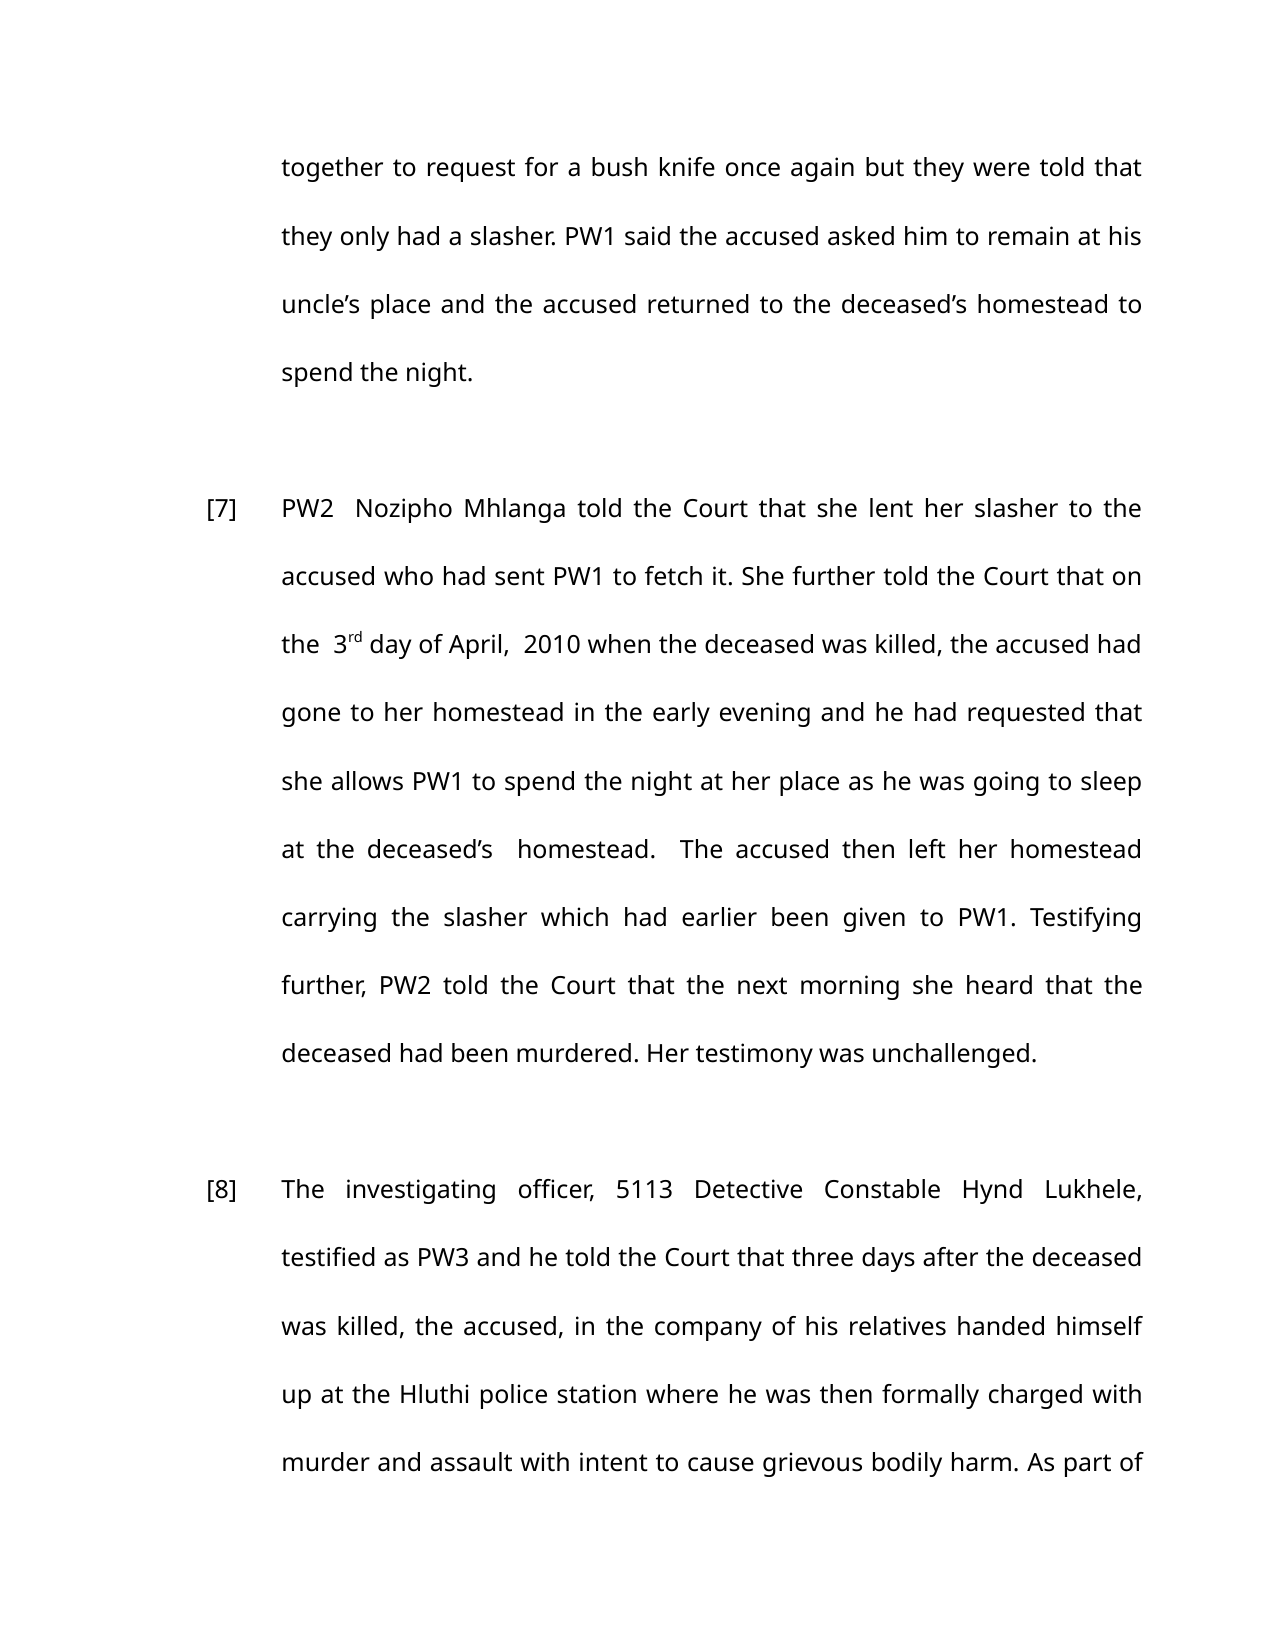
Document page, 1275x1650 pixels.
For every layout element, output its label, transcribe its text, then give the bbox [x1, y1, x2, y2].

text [206, 1172, 1144, 1478]
text [7] PW2 Nozipho Mhlanga told the Court that she lent her slasher to the accused who had sent PW1 to fetch it. She further told the Court that on the 3rd day of April, 2010 when the deceased was killed, the accused had gone to her homestead in the early evening and he had requested that she allows PW1 to spend the night at her place as he was going to sleep at the deceased’s homestead. The accused then left her homestead carrying the slasher which had earlier been given to PW1. Testifying further, PW2 told the Court that the next morning she heard that the deceased had been murdered. Her testimony was unchallenged. [206, 491, 1144, 1070]
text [206, 150, 1144, 388]
